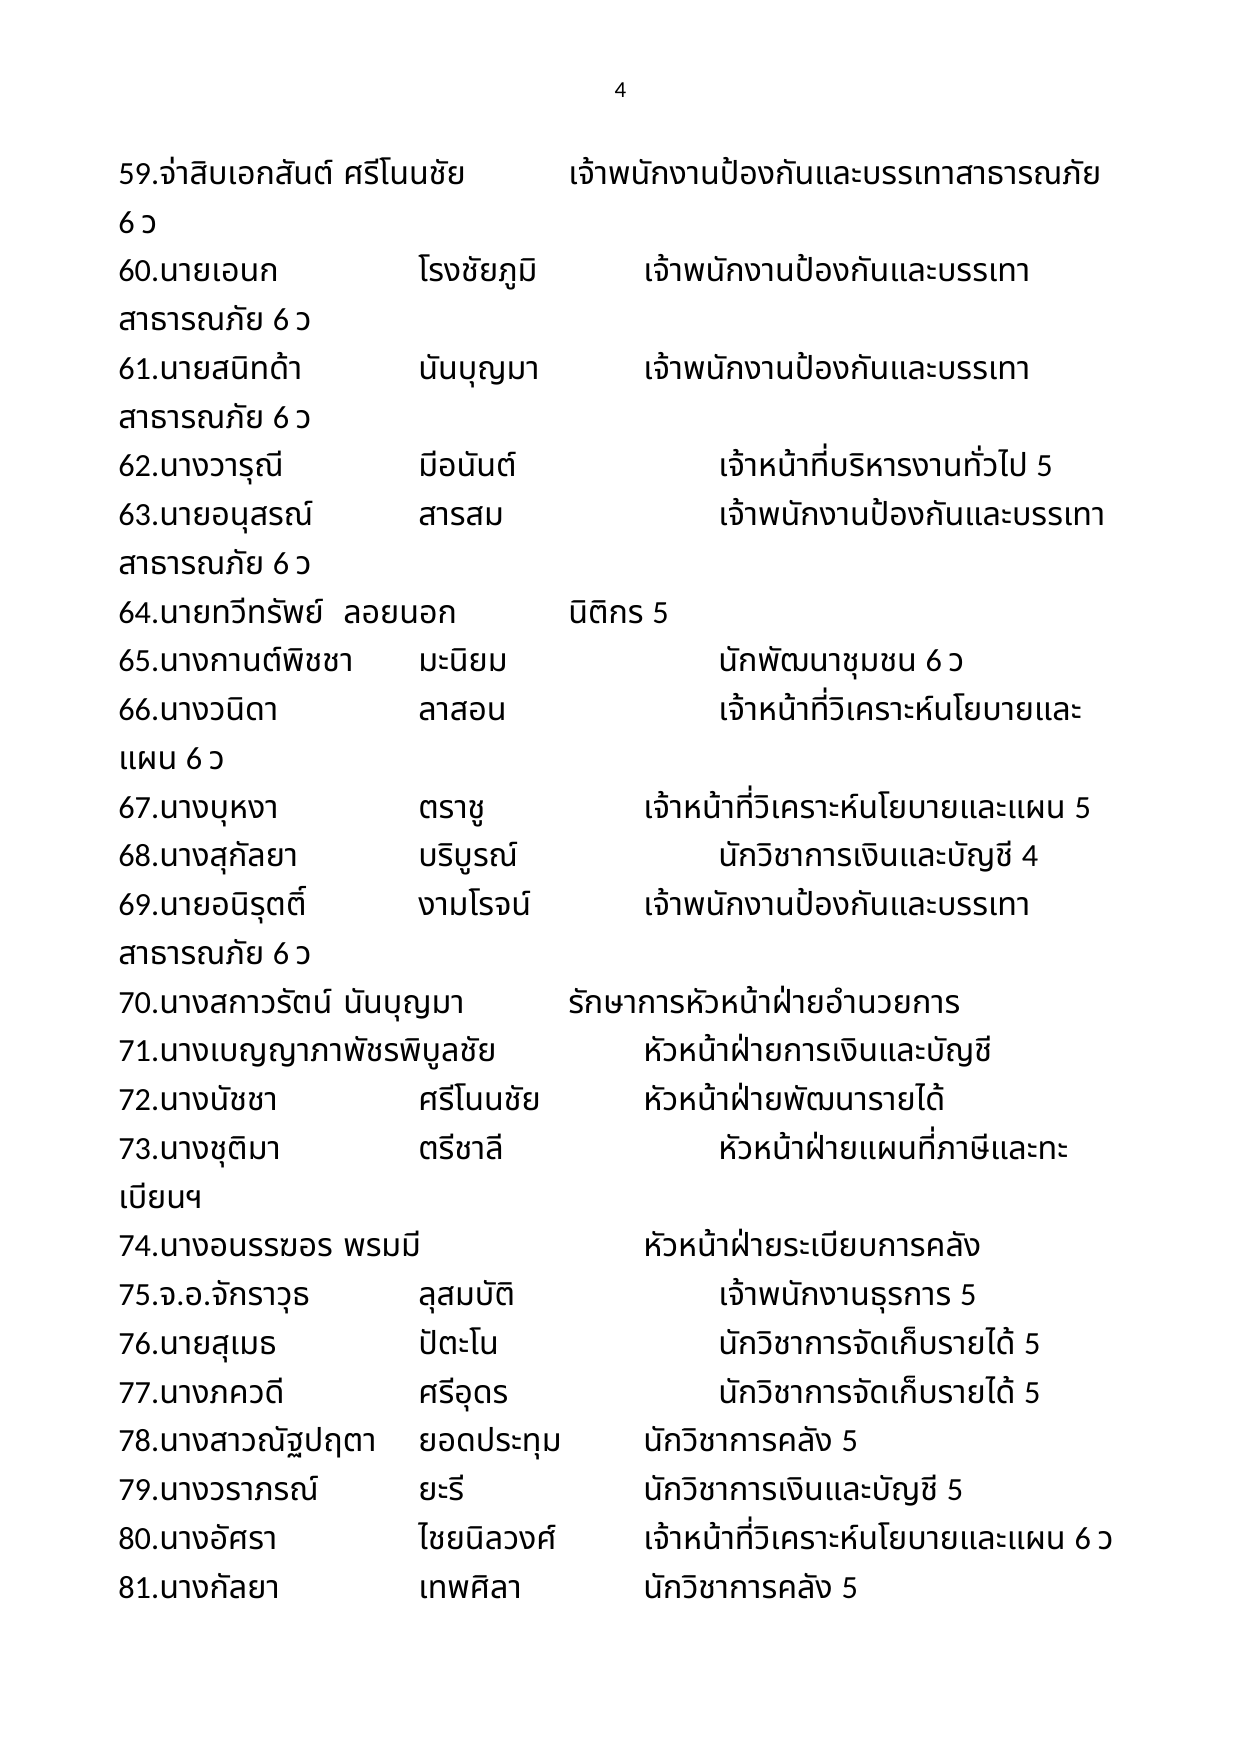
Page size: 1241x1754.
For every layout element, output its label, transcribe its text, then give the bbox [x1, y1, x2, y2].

text 65.นางกานต์พิชชา มะนิยม นักพัฒนาชุมชน 6ว [118, 637, 1122, 686]
text 68.นางสุกัลยา บริบูรณ์ นักวิชาการเงินและบัญชี 4 [118, 832, 1122, 881]
text 77.นางภควดี ศรีอุดร นักวิชาการจัดเก็บรายได้ 5 [118, 1369, 1122, 1417]
text 72.นางนัชชา ศรีโนนชัย หัวหน้าฝ่ายพัฒนารายได้ [118, 1076, 1122, 1125]
text 63.นายอนุสรณ์ สารสม เจ้าพนักงานป้องกันและบรรเทาสาธารณภัย 6ว [118, 491, 1122, 589]
text 67.นางบุหงา ตราชู เจ้าหน้าที่วิเคราะห์นโยบายและแผน 5 [118, 784, 1122, 832]
text 75.จ.อ.จักราวุธ ลุสมบัติ เจ้าพนักงานธุรการ 5 [118, 1271, 1122, 1320]
text 80.นางอัศรา ไชยนิลวงศ์ เจ้าหน้าที่วิเคราะห์นโยบายและแผน 6ว [118, 1515, 1122, 1564]
text 64.นายทวีทรัพย์ ลอยนอก นิติกร 5 [118, 589, 1122, 637]
text 81.นางกัลยา เทพศิลา นักวิชาการคลัง 5 [118, 1564, 1122, 1612]
text 66.นางวนิดา ลาสอน เจ้าหน้าที่วิเคราะห์นโยบายและแผน 6ว [118, 686, 1122, 784]
text 71.นางเบญญาภา พัชรพิบูลชัย หัวหน้าฝ่ายการเงินและบัญชี [118, 1027, 1122, 1076]
text 74.นางอนรรฆอร พรมมี หัวหน้าฝ่ายระเบียบการคลัง [118, 1222, 1122, 1271]
text 73.นางชุติมา ตรีชาลี หัวหน้าฝ่ายแผนที่ภาษีและทะเบียนฯ [118, 1125, 1122, 1222]
text 59.จ่าสิบเอกสันต์ ศรีโนนชัย เจ้าพนักงานป้องกันและบรรเทาสาธารณภัย 6ว [118, 150, 1122, 247]
text 76.นายสุเมธ ปัตะโน นักวิชาการจัดเก็บรายได้ 5 [118, 1320, 1122, 1369]
text 69.นายอนิรุตติ์ งามโรจน์ เจ้าพนักงานป้องกันและบรรเทาสาธารณภัย 6ว [118, 881, 1122, 979]
text 62.นางวารุณี มีอนันต์ เจ้าหน้าที่บริหารงานทั่วไป 5 [118, 442, 1122, 491]
text 60.นายเอนก โรงชัยภูมิ เจ้าพนักงานป้องกันและบรรเทาสาธารณภัย 6ว [118, 247, 1122, 345]
text 61.นายสนิทด้า นันบุญมา เจ้าพนักงานป้องกันและบรรเทาสาธารณภัย 6ว [118, 345, 1122, 442]
text 78.นางสาวณัฐปฤตา ยอดประทุม นักวิชาการคลัง 5 [118, 1417, 1122, 1466]
text 70.นางสกาวรัตน์ นันบุญมา รักษาการหัวหน้าฝ่ายอำนวยการ [118, 979, 1122, 1027]
text 79.นางวราภรณ์ ยะรี นักวิชาการเงินและบัญชี 5 [118, 1466, 1122, 1515]
